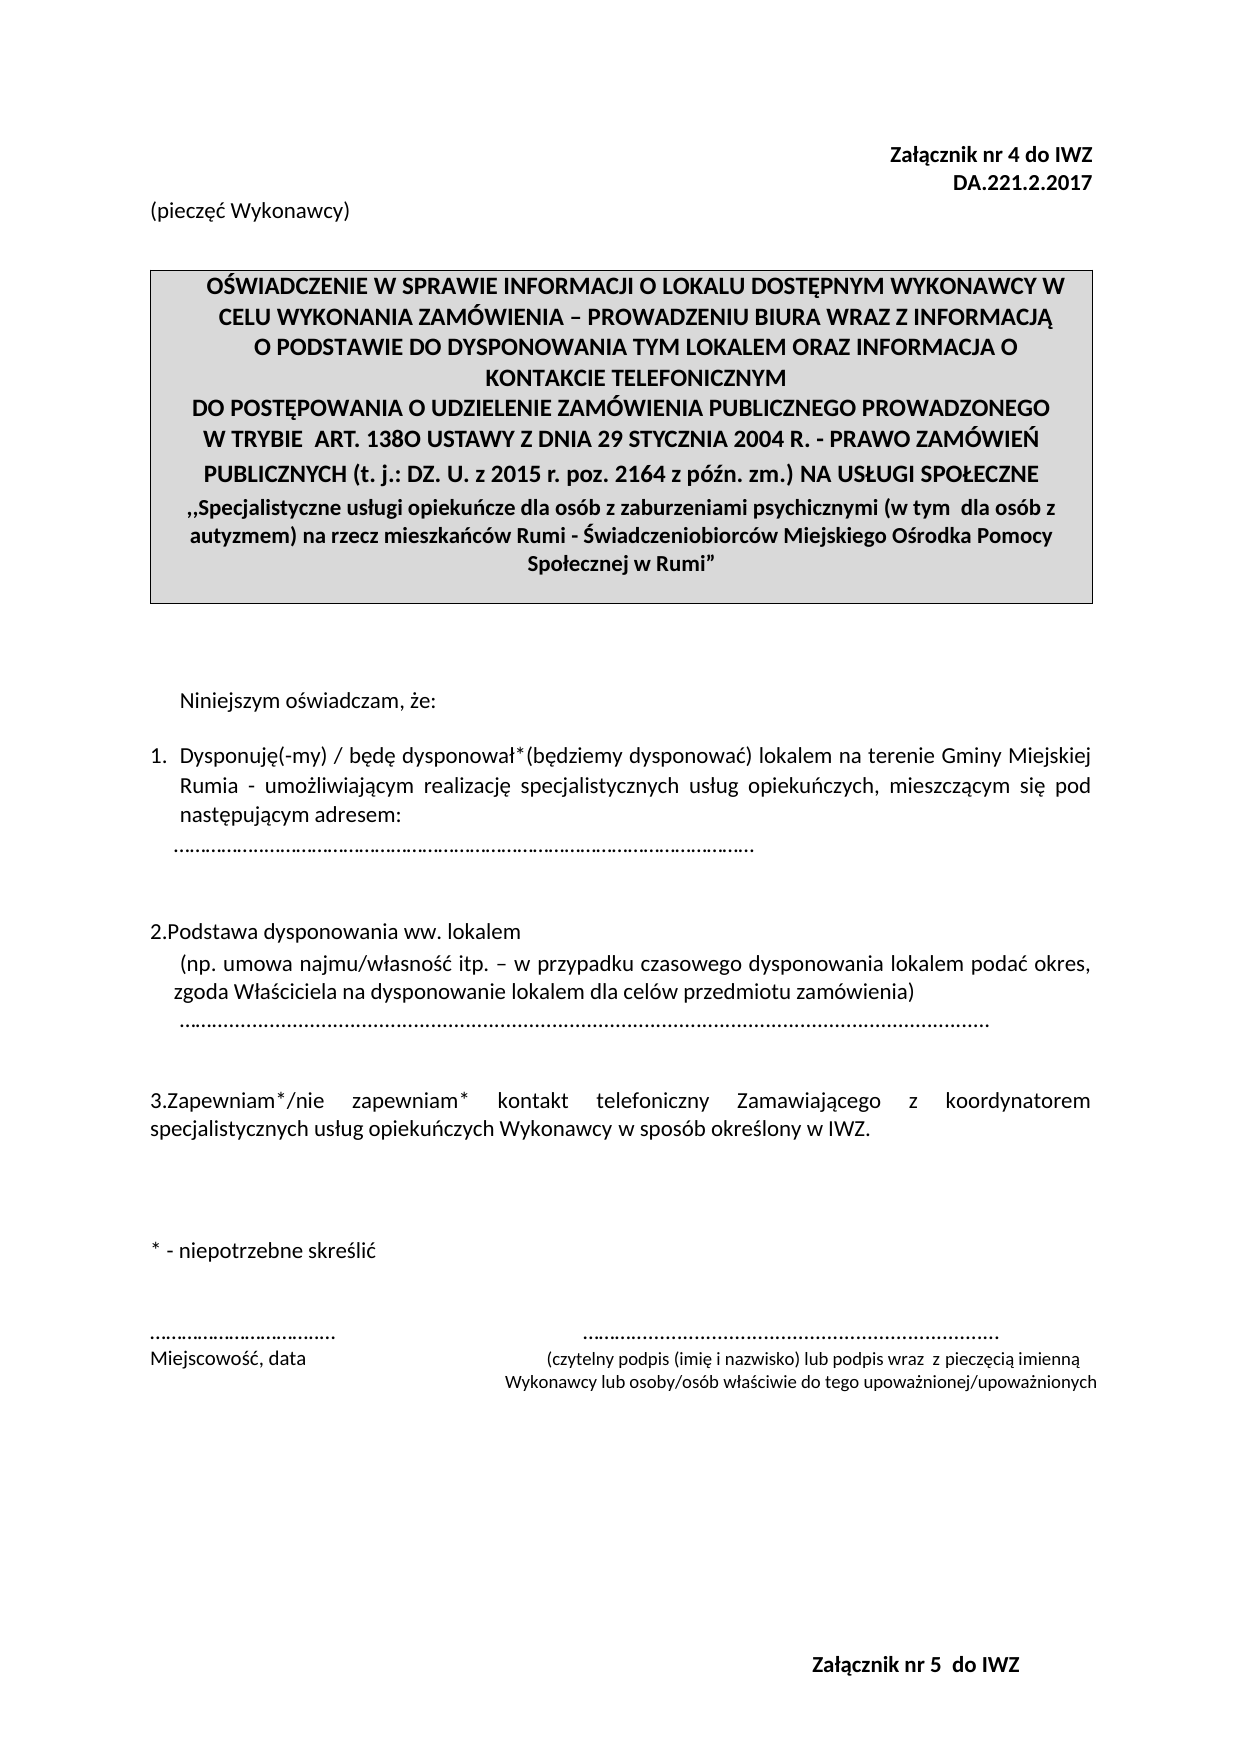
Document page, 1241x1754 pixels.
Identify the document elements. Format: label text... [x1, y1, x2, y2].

text 3.Zapewniam*/nie zapewniam* kontakt telefoniczny Zamawiającego z koordynatorem specjalistycznych usług opiekuńczych Wykonawcy w sposób określony w IWZ. [150, 1086, 1092, 1142]
text 2.Podstawa dysponowania ww. lokalem [150, 917, 1092, 945]
text (np. umowa najmu/własność itp. – w przypadku czasowego dysponowania lokalem podać okres, zgoda Właściciela na dysponowanie lokalem dla celów przedmiotu zamówienia) [174, 949, 1092, 1005]
list Dysponuję(-my) / będę dysponował*(będziemy dysponować) lokalem na terenie Gminy Miejskiej Rumia - umożliwiającym realizację specjalistycznych usług opiekuńczych, mieszczącym się pod następującym adresem: [150, 740, 1092, 829]
text Załącznik nr 4 do IWZ [667, 140, 1092, 168]
text Miejscowość, data (czytelny podpis (imię i nazwisko) lub podpis wraz z pieczęcią imienną [150, 1345, 1137, 1371]
text (pieczęć Wykonawcy) [150, 196, 1092, 224]
text Załącznik nr 5 do IWZ [788, 1650, 1092, 1678]
text Wykonawcy lub osoby/osób właściwie do tego upoważnionej/upoważnionych [150, 1371, 1137, 1393]
text …………………………..… ………................................................................ [150, 1317, 1092, 1345]
text DA.221.2.2017 [694, 168, 1092, 196]
text * - niepotrzebne skreślić [150, 1236, 1092, 1264]
text ……………..………………………………………………………………………………… [150, 829, 1092, 858]
table_header OŚWIADCZENIE W SPRAWIE INFORMACJI O LOKALU DOSTĘPNYM WYKONAWCY W CELU WYKONANIA ZAMÓWIENIA – PROWADZENIU BIURA WRAZ Z INFORMACJĄ O PODSTAWIE DO DYSPONOWANIA TYM LOKALEM ORAZ INFORMACJA O KONTAKCIE TELEFONICZNYM DO POSTĘPOWANIA O UDZIELENIE ZAMÓWIENIA PUBLICZNEGO PROWADZONEGO W TRYBIE ART. 138O USTAWY Z DNIA 29 STYCZNIA 2004 R. - PRAWO ZAMÓWIEŃ PUBLICZNYCH (t. j.: DZ. U. z 2015 r. poz. 2164 z późn. zm.) NA USŁUGI SPOŁECZNE ,,Specjalistyczne usługi opiekuńcze dla osób z zaburzeniami psychicznymi (w tym dla osób z autyzmem) na rzecz mieszkańców Rumi - Świadczeniobiorców Miejskiego Ośrodka Pomocy Społecznej w Rumi” [151, 271, 1092, 603]
text Niniejszym oświadczam, że: [179, 686, 1092, 714]
text ……....................................................................................................................................... [165, 1005, 1092, 1033]
